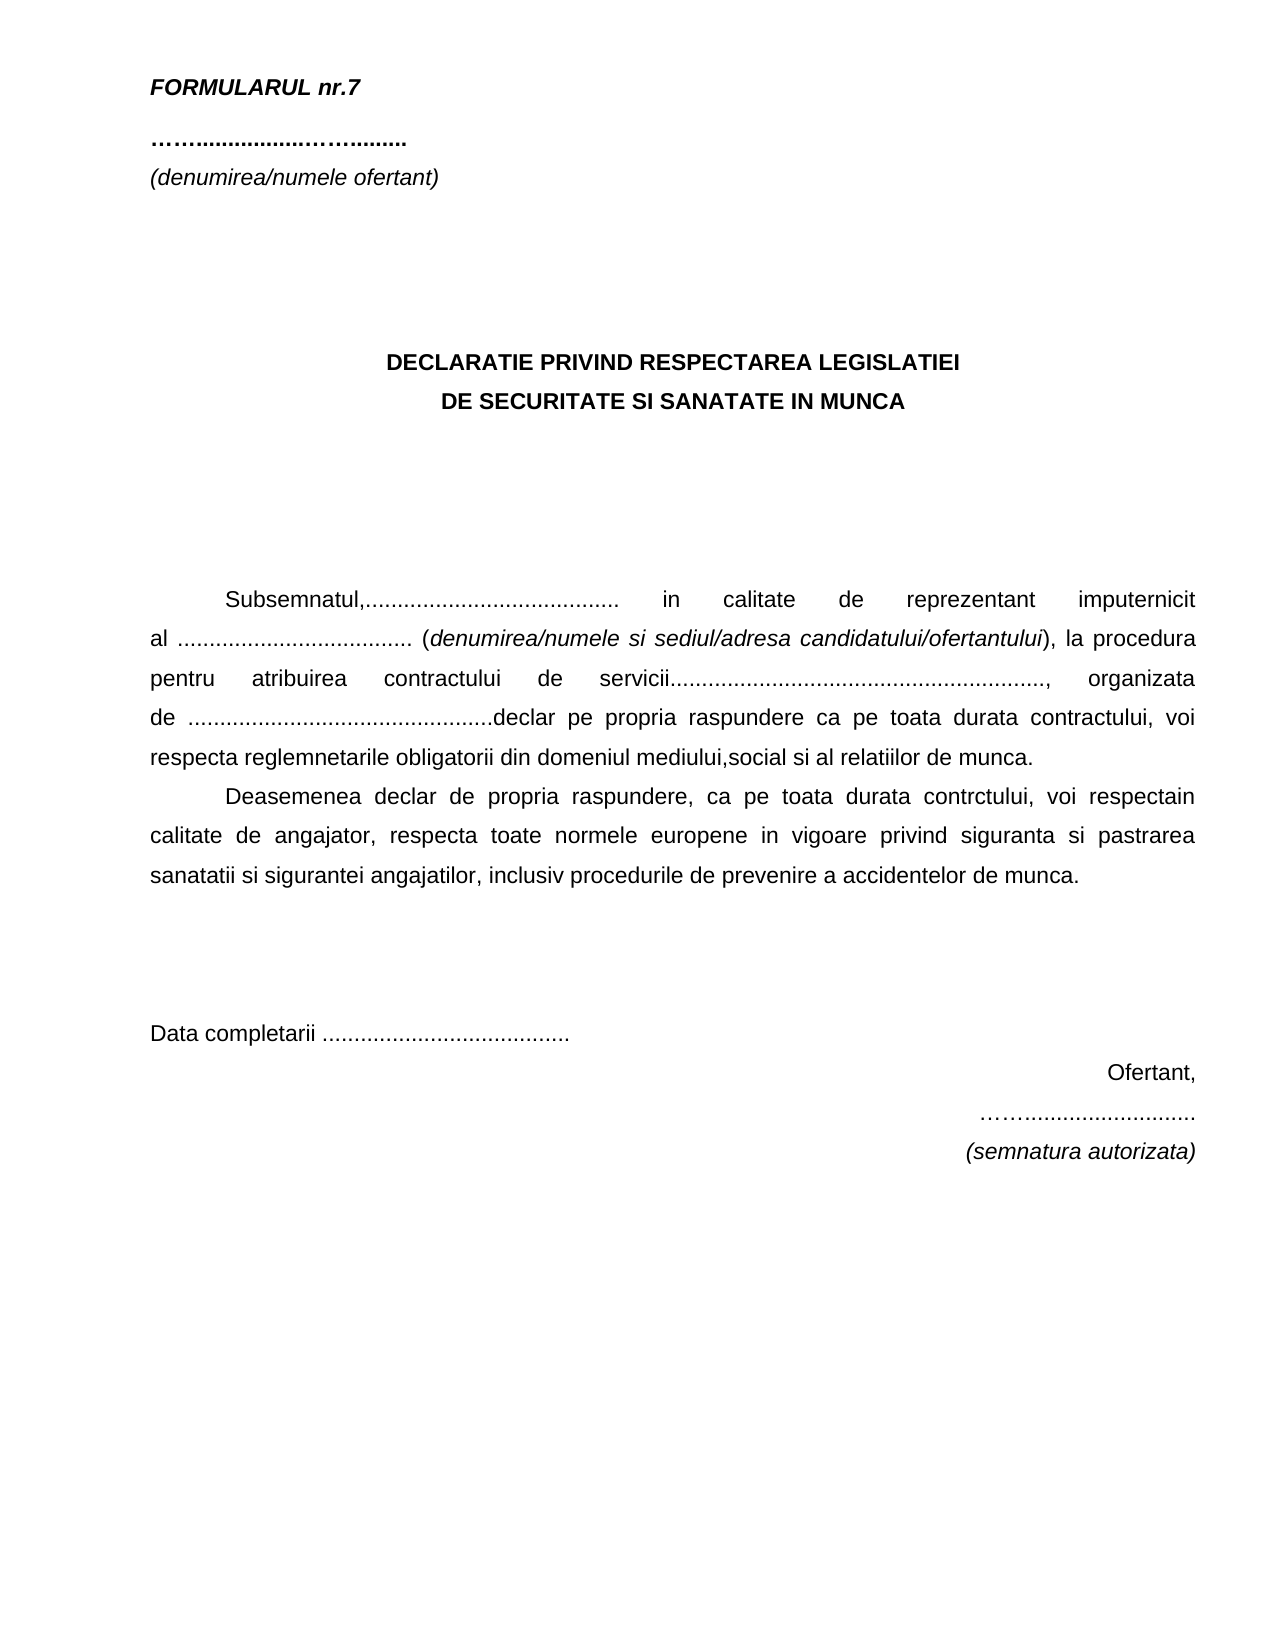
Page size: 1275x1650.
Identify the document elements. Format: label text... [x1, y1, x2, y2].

text DE SECURITATE SI SANATATE IN MUNCA [150, 388, 1196, 414]
text FORMULARUL nr.7 [150, 74, 1196, 100]
text …….................……......... [150, 125, 1196, 151]
text Deasemenea declar de propria raspundere, ca pe toata durata contrctului, voi respectain calitate de angajator, respecta toate normele europene in vigoare privind siguranta si pastrarea sanatatii si sigurantei angajatilor, inclusiv procedurile de prevenire a accidentelor de munca. [150, 783, 1196, 888]
text (semnatura autorizata) [150, 1138, 1196, 1164]
text DECLARATIE PRIVIND RESPECTAREA LEGISLATIEI [150, 349, 1196, 375]
text Ofertant, [150, 1059, 1196, 1086]
text Subsemnatul,........................................ in calitate de reprezentant imputernicit al ..................................... (denumirea/numele si sediul/adresa candidatului/ofertantului), la procedura pentru atribuirea contractului de servicii..........................................................., organizata de ................................................declar pe propria raspundere ca pe toata durata contractului, voi respecta reglemnetarile obligatorii din domeniul mediului,social si al relatiilor de munca. [150, 586, 1196, 770]
text Data completarii ....................................... [150, 1020, 1196, 1046]
text ……........................... [150, 1099, 1196, 1125]
text (denumirea/numele ofertant) [150, 164, 1196, 191]
